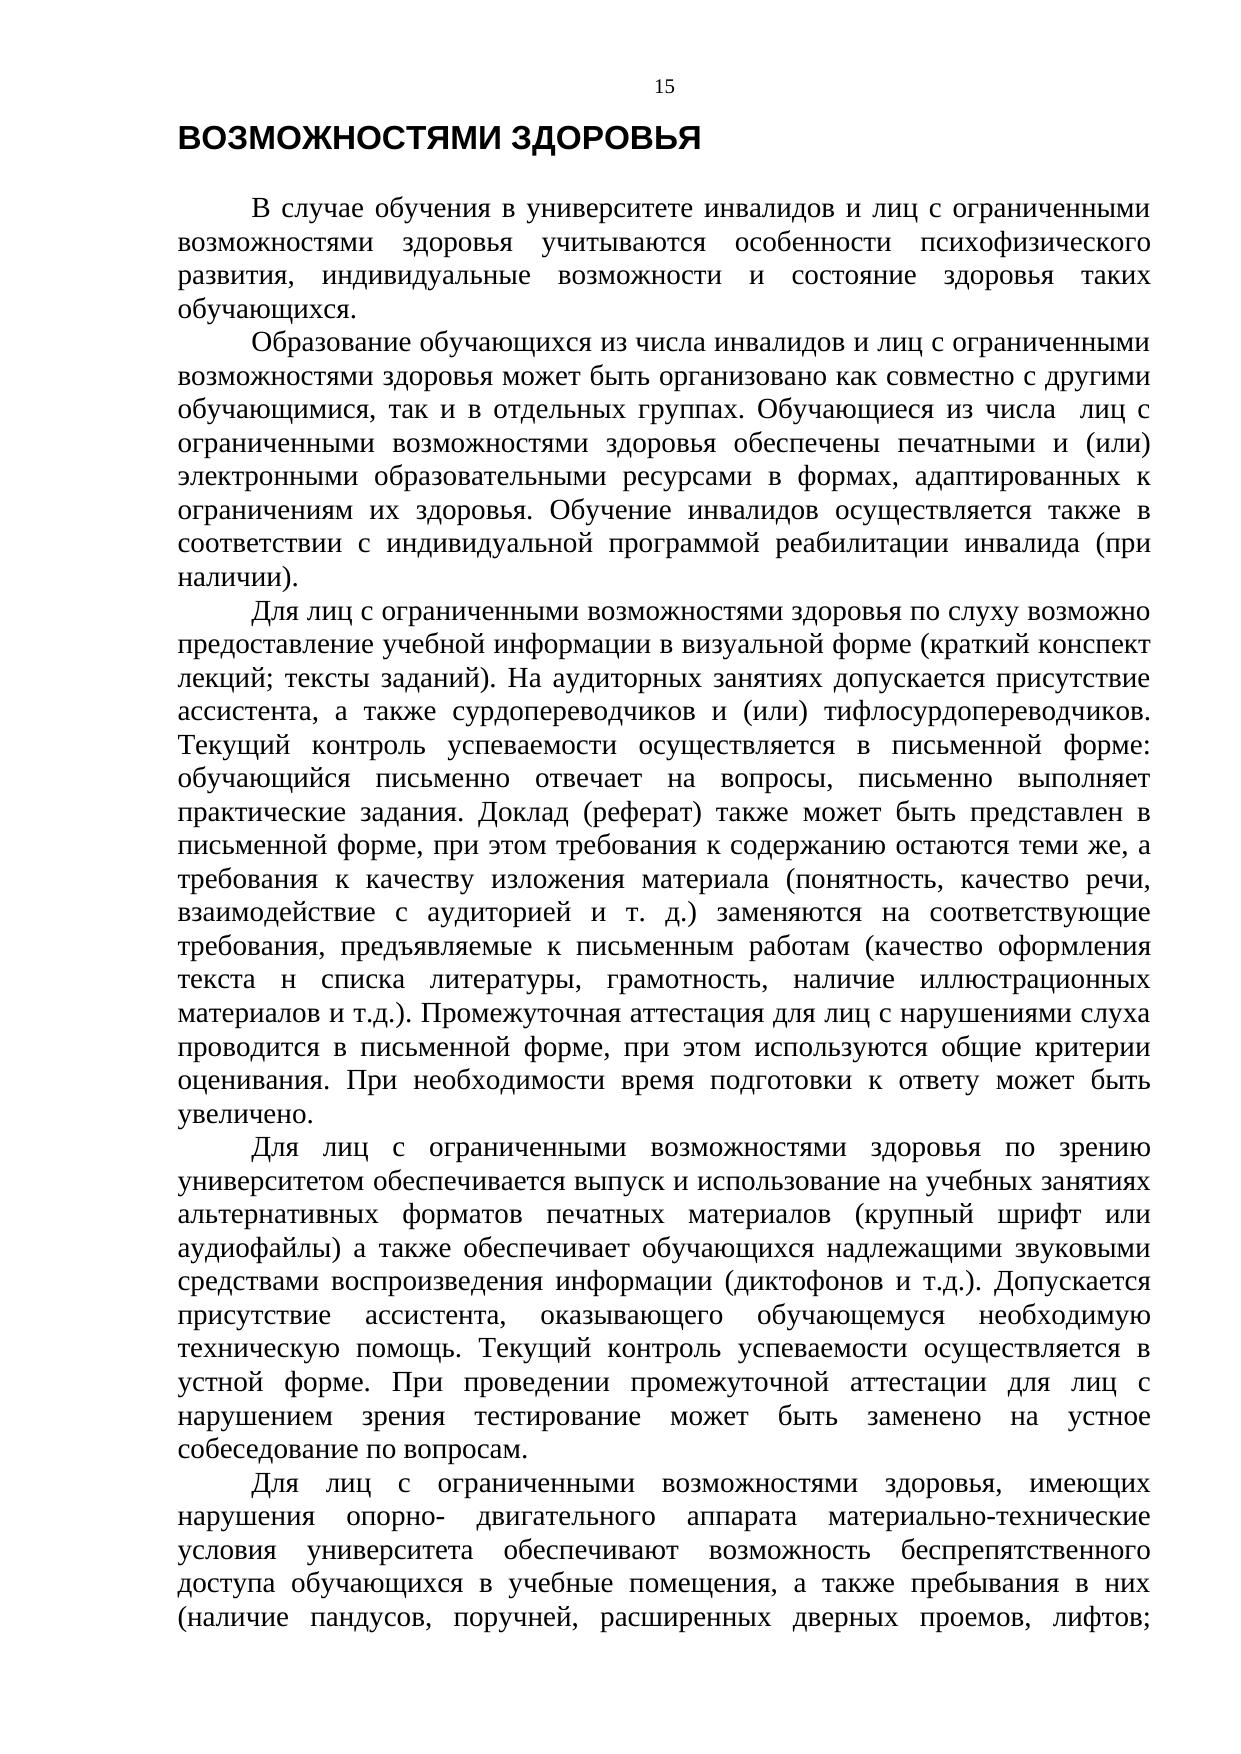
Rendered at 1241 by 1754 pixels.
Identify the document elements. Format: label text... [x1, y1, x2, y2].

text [177, 1465, 1152, 1632]
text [177, 118, 1152, 157]
text В случае обучения в университете инвалидов и лиц с ограниченными возможностями здоровья учитываются особенности психофизического развития, индивидуальные возможности и состояние здоровья таких обучающихся. [177, 190, 1152, 324]
text Образование обучающихся из числа инвалидов и лиц с ограниченными возможностями здоровья может быть организовано как совместно с другими обучающимися, так и в отдельных группах. Обучающиеся из числа лиц с ограниченными возможностями здоровья обеспечены печатными и (или) электронными образовательными ресурсами в формах, адаптированных к ограничениям их здоровья. Обучение инвалидов осуществляется также в соответствии с индивидуальной программой реабилитации инвалида (при наличии). [177, 324, 1152, 593]
text Для лиц с ограниченными возможностями здоровья по зрению университетом обеспечивается выпуск и использование на учебных занятиях альтернативных форматов печатных материалов (крупный шрифт или аудиофайлы) а также обеспечивает обучающихся надлежащими звуковыми средствами воспроизведения информации (диктофонов и т.д.). Допускается присутствие ассистента, оказывающего обучающемуся необходимую техническую помощь. Текущий контроль успеваемости осуществляется в устной форме. При проведении промежуточной аттестации для лиц с нарушением зрения тестирование может быть заменено на устное собеседование по вопросам. [177, 1129, 1152, 1465]
text Для лиц с ограниченными возможностями здоровья по слуху возможно предоставление учебной информации в визуальной форме (краткий конспект лекций; тексты заданий). На аудиторных занятиях допускается присутствие ассистента, а также сурдопереводчиков и (или) тифлосурдопереводчиков. Текущий контроль успеваемости осуществляется в письменной форме: обучающийся письменно отвечает на вопросы, письменно выполняет практические задания. Доклад (реферат) также может быть представлен в письменной форме, при этом требования к содержанию остаются теми же, а требования к качеству изложения материала (понятность, качество речи, взаимодействие с аудиторией и т. д.) заменяются на соответствующие требования, предъявляемые к письменным работам (качество оформления текста н списка литературы, грамотность, наличие иллюстрационных материалов и т.д.). Промежуточная аттестация для лиц с нарушениями слуха проводится в письменной форме, при этом используются общие критерии оценивания. При необходимости время подготовки к ответу может быть увеличено. [177, 593, 1152, 1129]
